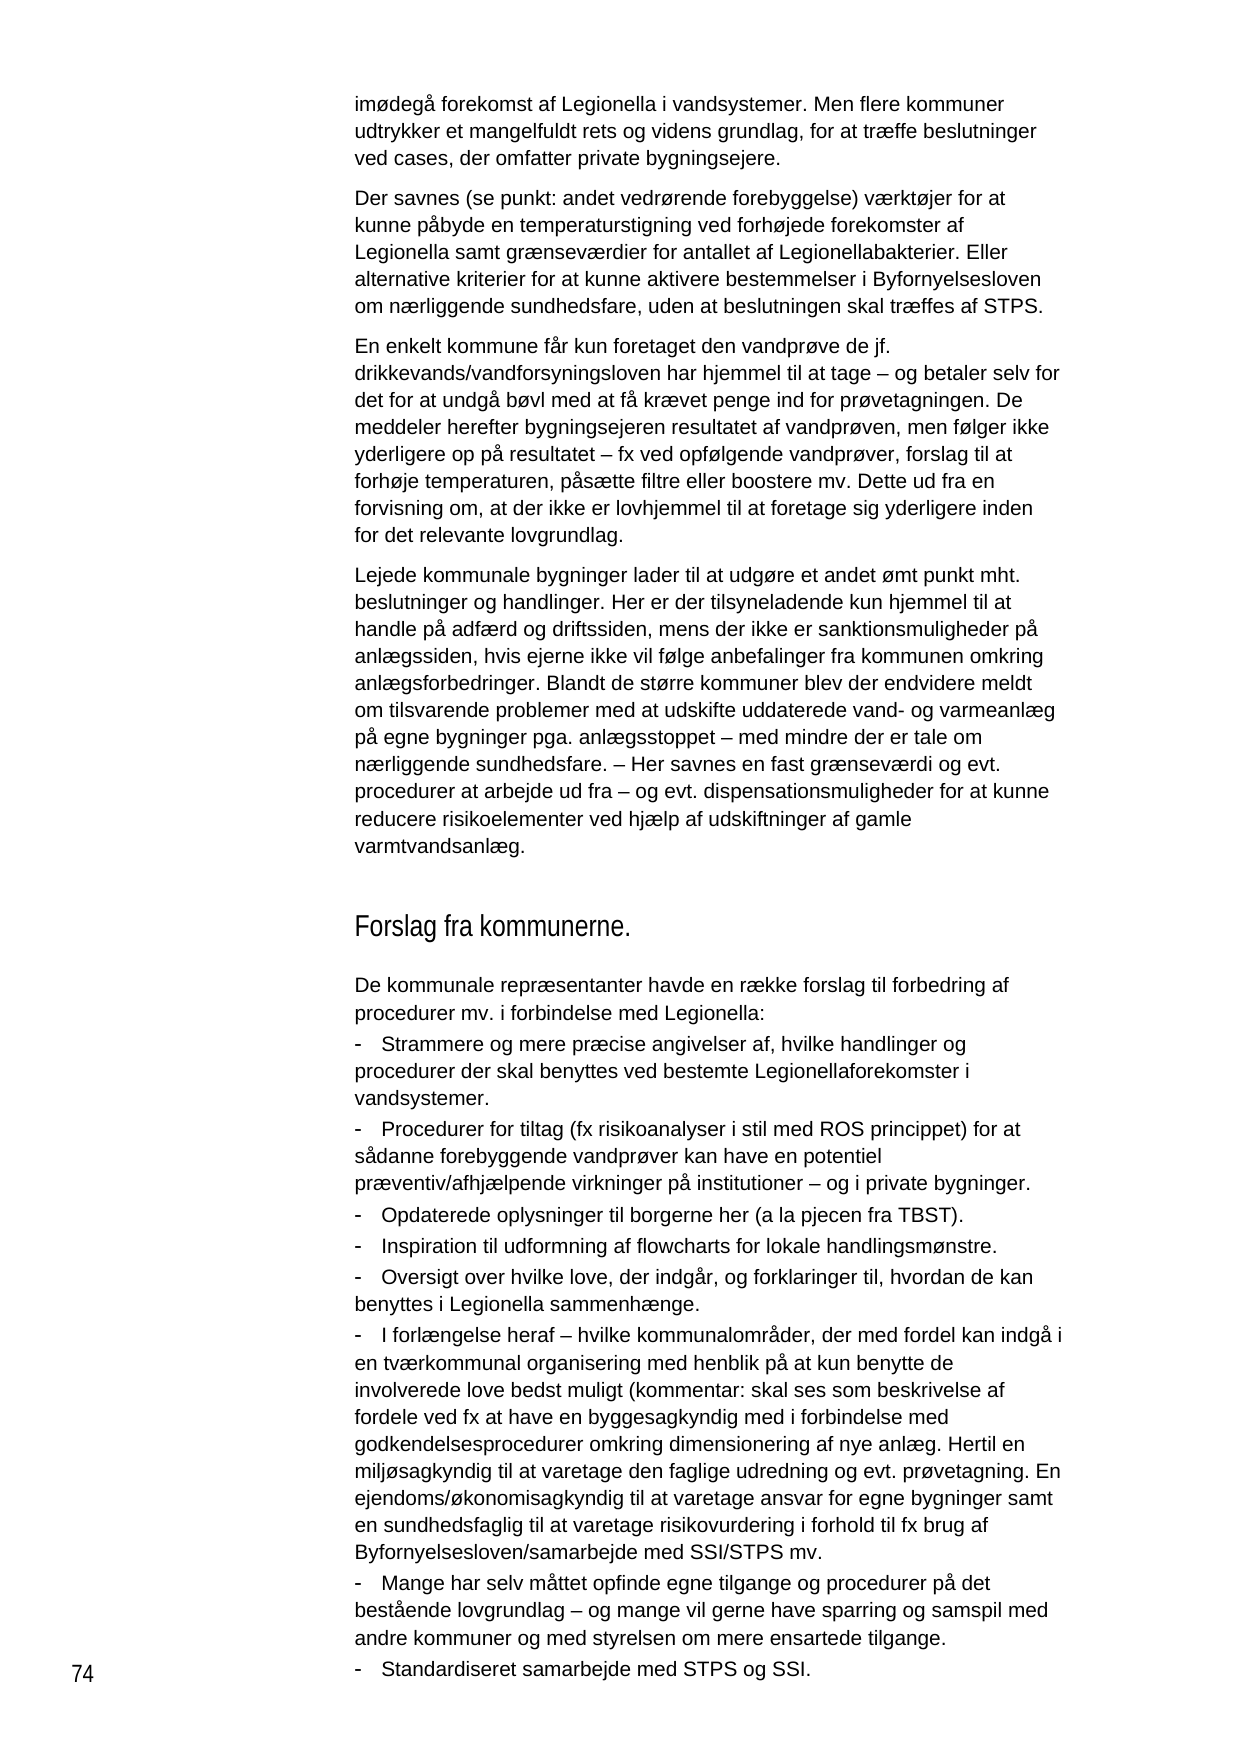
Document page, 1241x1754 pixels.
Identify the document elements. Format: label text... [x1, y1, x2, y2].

list Opdaterede oplysninger til borgerne her (a la pjecen fra TBST). [354, 1199, 1063, 1226]
list Strammere og mere præcise angivelser af, hvilke handlinger og procedurer der skal benyttes ved bestemte Legionellaforekomster i vandsystemer. [354, 1028, 1063, 1110]
text Lejede kommunale bygninger lader til at udgøre et andet ømt punkt mht. beslutninger og handlinger. Her er der tilsyneladende kun hjemmel til at handle på adfærd og driftssiden, mens der ikke er sanktionsmuligheder på anlægssiden, hvis ejerne ikke vil følge anbefalinger fra kommunen omkring anlægsforbedringer. Blandt de større kommuner blev der endvidere meldt om tilsvarende problemer med at udskifte uddaterede vand- og varmeanlæg på egne bygninger pga. anlægsstoppet – med mindre der er tale om nærliggende sundhedsfare. – Her savnes en fast grænseværdi og evt. procedurer at arbejde ud fra – og evt. dispensationsmuligheder for at kunne reducere risikoelementer ved hjælp af udskiftninger af gamle varmtvandsanlæg. [354, 559, 1063, 857]
subtitle Forslag fra kommunerne. [354, 908, 1063, 943]
list Procedurer for tiltag (fx risikoanalyser i stil med ROS princippet) for at sådanne forebyggende vandprøver kan have en potentiel præventiv/afhjælpende virkninger på institutioner – og i private bygninger. [354, 1114, 1063, 1195]
list Inspiration til udformning af flowcharts for lokale handlingsmønstre. [354, 1231, 1063, 1258]
text Der savnes (se punkt: andet vedrørende forebyggelse) værktøjer for at kunne påbyde en temperaturstigning ved forhøjede forekomster af Legionella samt grænseværdier for antallet af Legionellabakterier. Eller alternative kriterier for at kunne aktivere bestemmelser i Byfornyelsesloven om nærliggende sundhedsfare, uden at beslutningen skal træffes af STPS. [354, 182, 1063, 318]
list Oversigt over hvilke love, der indgår, og forklaringer til, hvordan de kan benyttes i Legionella sammenhænge. [354, 1262, 1063, 1316]
list I forlængelse heraf – hvilke kommunalområder, der med fordel kan indgå i en tværkommunal organisering med henblik på at kun benytte de involverede love bedst muligt (kommentar: skal ses som beskrivelse af fordele ved fx at have en byggesagkyndig med i forbindelse med godkendelsesprocedurer omkring dimensionering af nye anlæg. Hertil en miljøsagkyndig til at varetage den faglige udredning og evt. prøvetagning. En ejendoms/økonomisagkyndig til at varetage ansvar for egne bygninger samt en sundhedsfaglig til at varetage risikovurdering i forhold til fx brug af Byfornyelsesloven/samarbejde med SSI/STPS mv. [354, 1320, 1063, 1564]
list Standardiseret samarbejde med STPS og SSI. [354, 1653, 1063, 1681]
text En enkelt kommune får kun foretaget den vandprøve de jf. drikkevands/vandforsyningsloven har hjemmel til at tage – og betaler selv for det for at undgå bøvl med at få krævet penge ind for prøvetagningen. De meddeler herefter bygningsejeren resultatet af vandprøven, men følger ikke yderligere op på resultatet – fx ved opfølgende vandprøver, forslag til at forhøje temperaturen, påsætte filtre eller boostere mv. Dette ud fra en forvisning om, at der ikke er lovhjemmel til at foretage sig yderligere inden for det relevante lovgrundlag. [354, 330, 1063, 547]
list Mange har selv måttet opfinde egne tilgange og procedurer på det bestående lovgrundlag – og mange vil gerne have sparring og samspil med andre kommuner og med styrelsen om mere ensartede tilgange. [354, 1568, 1063, 1649]
text De kommunale repræsentanter havde en række forslag til forbedring af procedurer mv. i forbindelse med Legionella: [354, 970, 1063, 1024]
